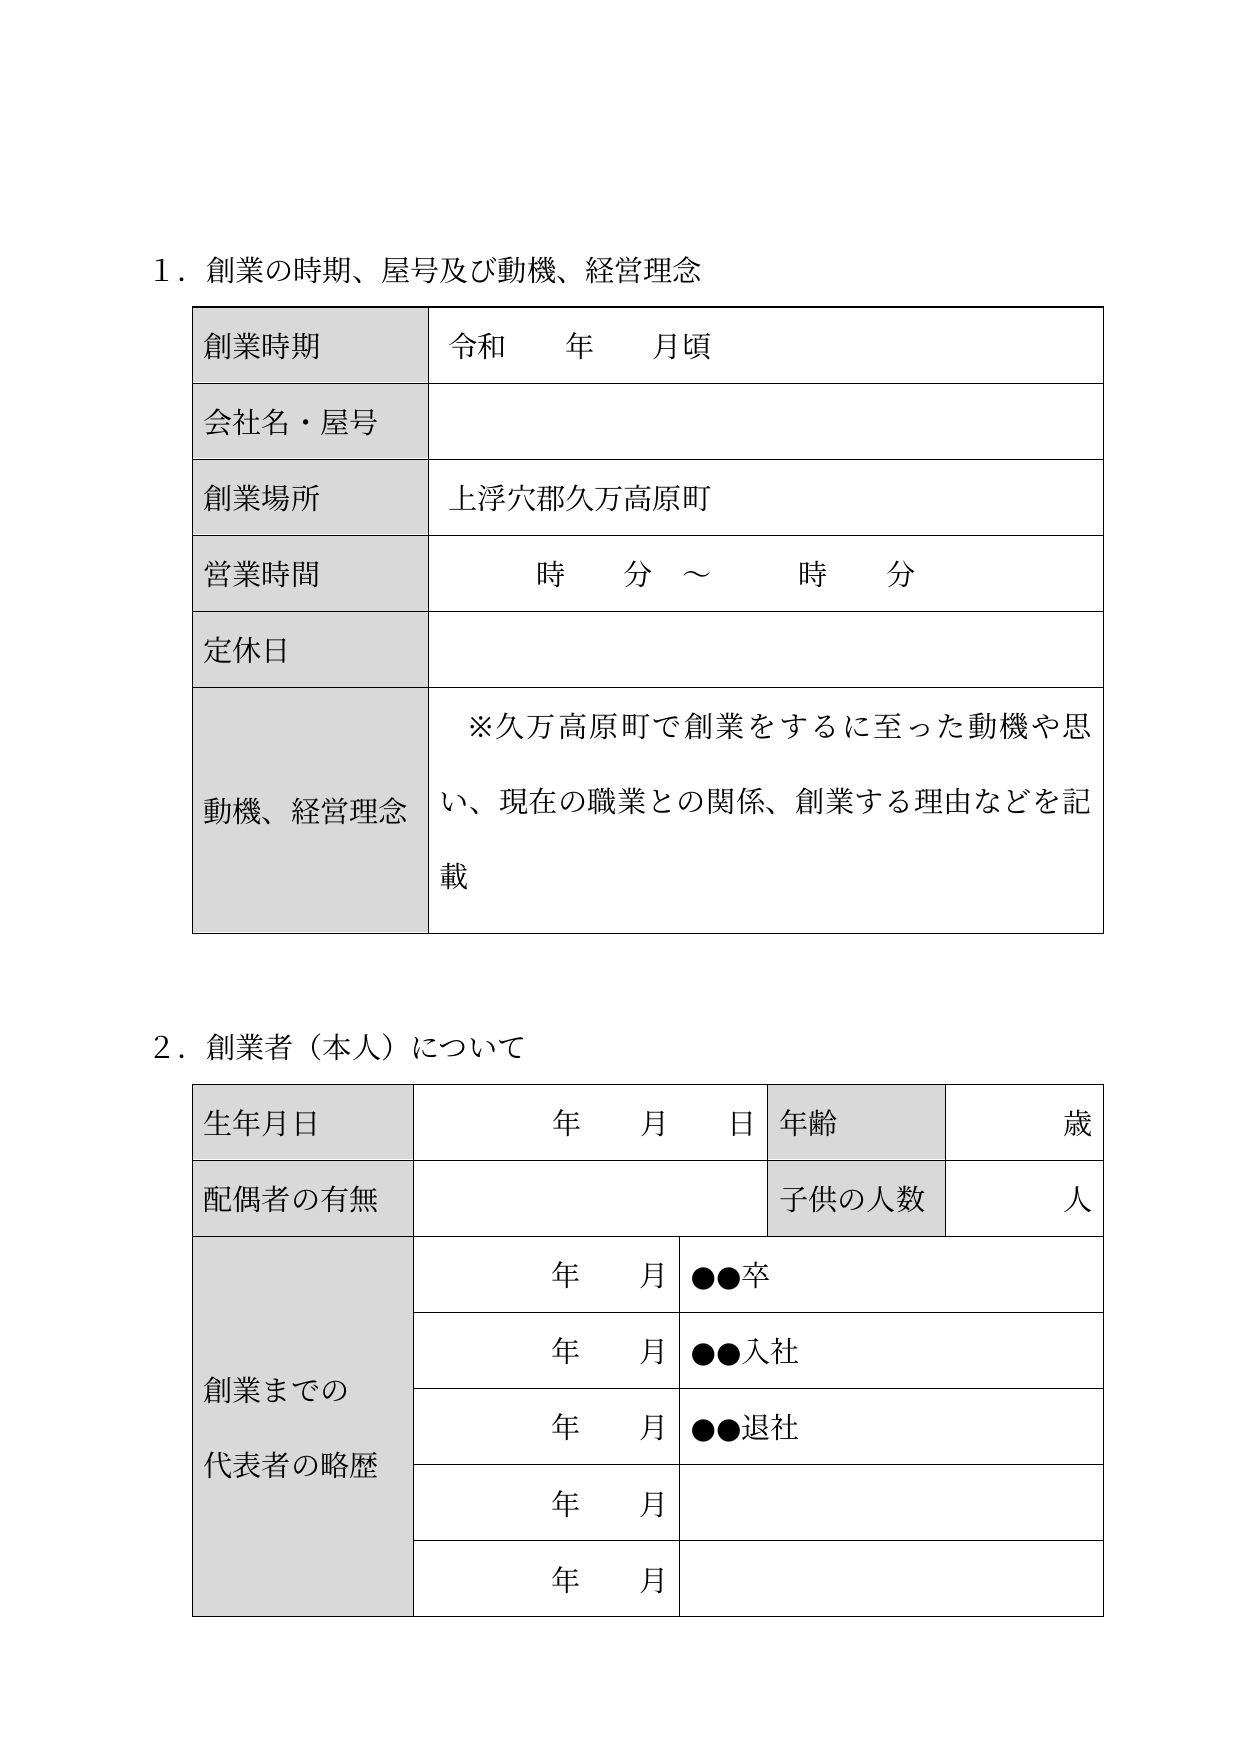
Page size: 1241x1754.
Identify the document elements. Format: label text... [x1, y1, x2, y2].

table_cell [680, 1465, 1103, 1540]
table_cell [414, 1161, 767, 1236]
table_cell 子供の人数 [768, 1161, 945, 1236]
table_cell [429, 384, 1103, 458]
table_cell ●●卒 [680, 1237, 1103, 1312]
table_header 生年月日 [193, 1085, 413, 1159]
table_cell 会社名・屋号 [193, 384, 428, 458]
table_header 歳 [946, 1085, 1103, 1159]
table_cell 営業時間 [193, 536, 428, 611]
table_cell 配偶者の有無 [193, 1161, 413, 1236]
table_cell 上浮穴郡久万高原町 [429, 460, 1103, 534]
table_cell 時 分 ～ 時 分 [429, 536, 1103, 611]
table_cell 定休日 [193, 612, 428, 687]
table_cell ●●退社 [680, 1389, 1103, 1464]
table_cell 年 月 [414, 1389, 679, 1464]
table_header 年 月 日 [414, 1085, 767, 1159]
text ２．創業者（本人）について [148, 1008, 1104, 1083]
text １．創業の時期、屋号及び動機、経営理念 [148, 231, 1104, 306]
table_cell [429, 612, 1103, 687]
table_cell 年 月 [414, 1541, 679, 1616]
table_header 年齢 [768, 1085, 945, 1159]
table_header 令和 年 月頃 [429, 308, 1103, 382]
table_cell [680, 1541, 1103, 1616]
table_header 創業時期 [193, 308, 428, 382]
table_cell 年 月 [414, 1313, 679, 1388]
table_cell 創業までの 代表者の略歴 [193, 1237, 413, 1616]
table_cell 人 [946, 1161, 1103, 1236]
table_cell 創業場所 [193, 460, 428, 534]
table_cell 動機、経営理念 [193, 688, 428, 932]
table_cell ※久万高原町で創業をするに至った動機や思い、現在の職業との関係、創業する理由などを記載 [429, 688, 1103, 932]
table_cell 年 月 [414, 1465, 679, 1540]
table_cell 年 月 [414, 1237, 679, 1312]
table_cell ●●入社 [680, 1313, 1103, 1388]
